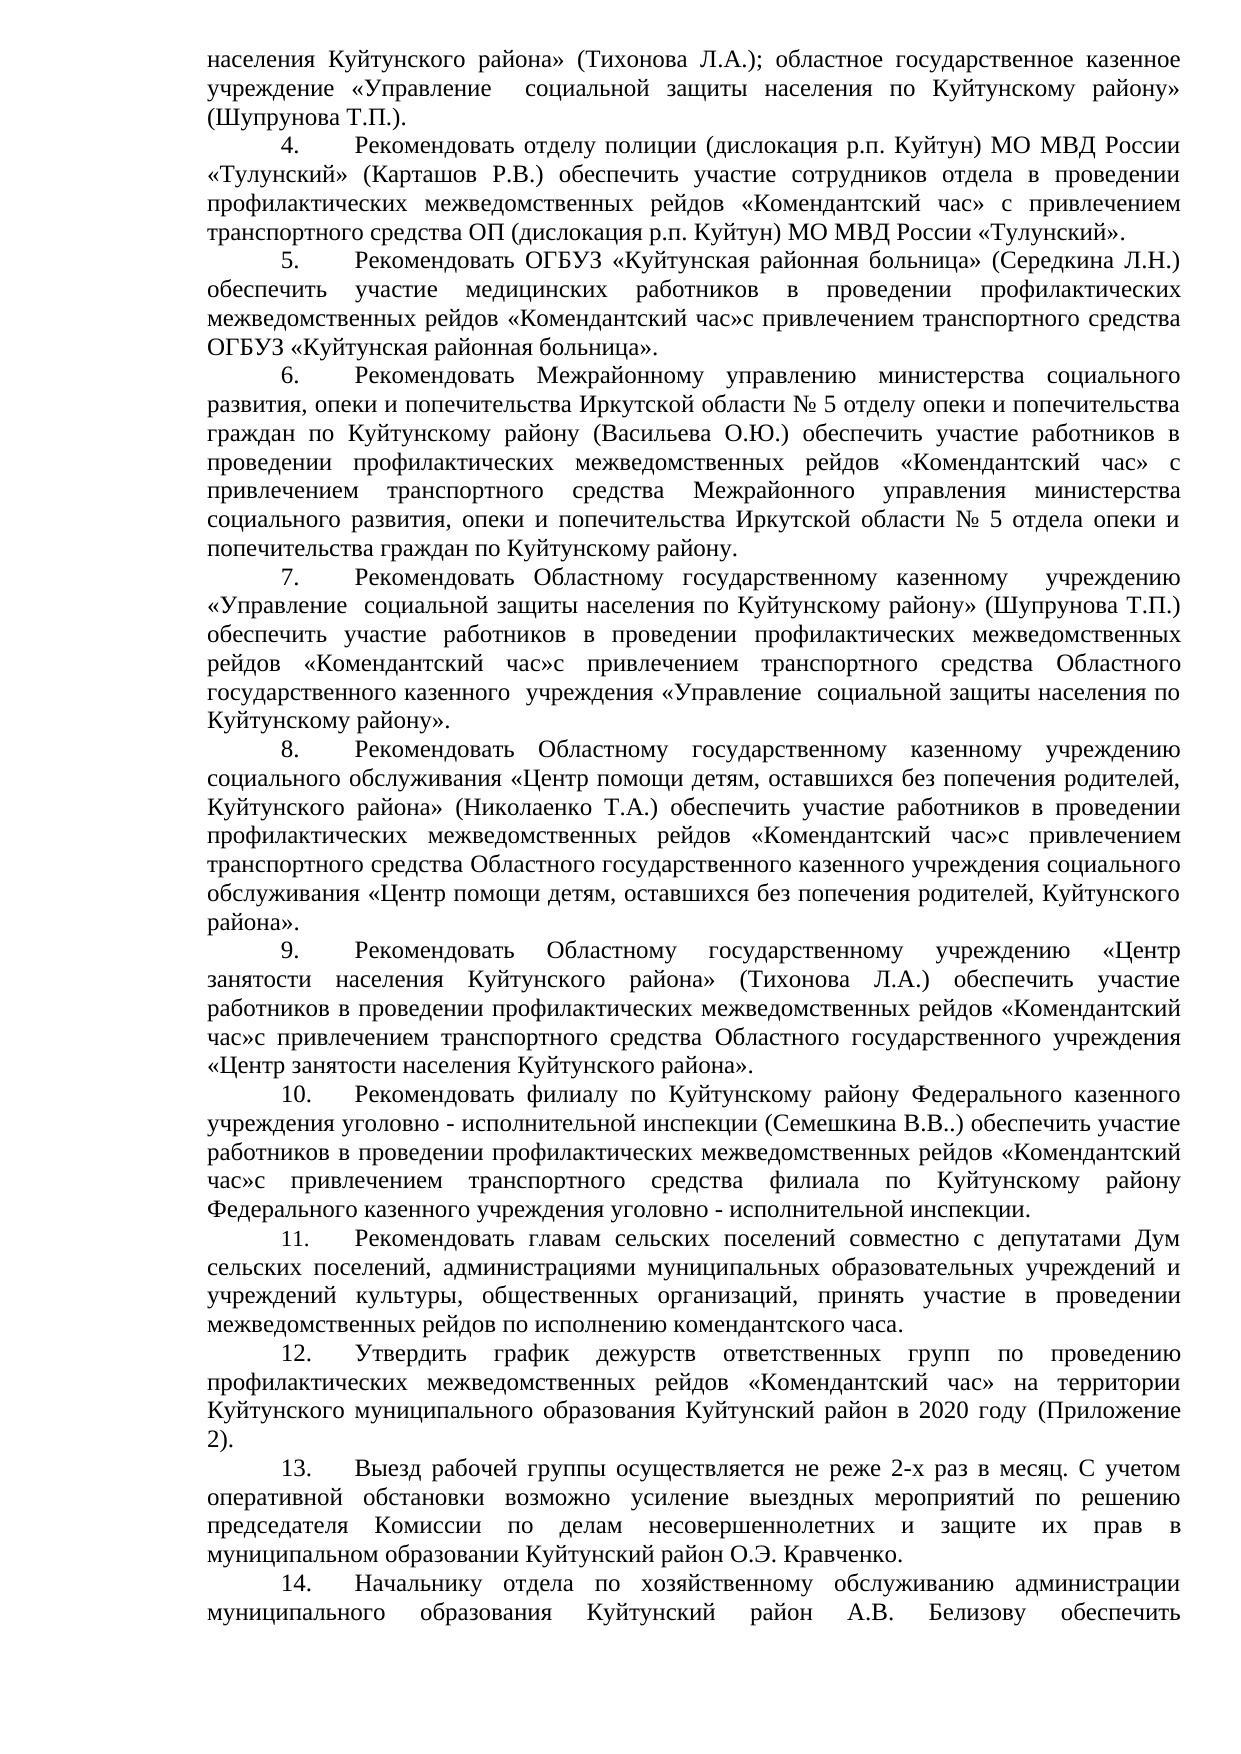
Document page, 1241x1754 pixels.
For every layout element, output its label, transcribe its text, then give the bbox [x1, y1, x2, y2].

list Рекомендовать филиалу по Куйтунскому району Федерального казенного учреждения уголовно - исполнительной инспекции (Семешкина В.В..) обеспечить участие работников в проведении профилактических межведомственных рейдов «Комендантский час»с привлечением транспортного средства филиала по Куйтунскому району Федерального казенного учреждения уголовно - исполнительной инспекции. [207, 1079, 1181, 1223]
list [207, 1568, 1181, 1626]
list Рекомендовать главам сельских поселений совместно с депутатами Дум сельских поселений, администрациями муниципальных образовательных учреждений и учреждений культуры, общественных организаций, принять участие в проведении межведомственных рейдов по исполнению комендантского часа. [207, 1223, 1181, 1338]
list Рекомендовать ОГБУЗ «Куйтунская районная больница» (Середкина Л.Н.) обеспечить участие медицинских работников в проведении профилактических межведомственных рейдов «Комендантский час»с привлечением транспортного средства ОГБУЗ «Куйтунская районная больница». [207, 246, 1181, 361]
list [207, 44, 1181, 131]
list Рекомендовать Областному государственному казенному учреждению социального обслуживания «Центр помощи детям, оставшихся без попечения родителей, Куйтунского района» (Николаенко Т.А.) обеспечить участие работников в проведении профилактических межведомственных рейдов «Комендантский час»с привлечением транспортного средства Областного государственного казенного учреждения социального обслуживания «Центр помощи детям, оставшихся без попечения родителей, Куйтунского района». [207, 734, 1181, 936]
list Рекомендовать отделу полиции (дислокация р.п. Куйтун) МО МВД России «Тулунский» (Карташов Р.В.) обеспечить участие сотрудников отдела в проведении профилактических межведомственных рейдов «Комендантский час» с привлечением транспортного средства ОП (дислокация р.п. Куйтун) МО МВД России «Тулунский». [207, 131, 1181, 246]
list Рекомендовать Областному государственному казенному учреждению «Управление социальной защиты населения по Куйтунскому району» (Шупрунова Т.П.) обеспечить участие работников в проведении профилактических межведомственных рейдов «Комендантский час»с привлечением транспортного средства Областного государственного казенного учреждения «Управление социальной защиты населения по Куйтунскому району». [207, 562, 1181, 734]
list Утвердить график дежурств ответственных групп по проведению профилактических межведомственных рейдов «Комендантский час» на территории Куйтунского муниципального образования Куйтунский район в 2020 году (Приложение 2). [207, 1338, 1181, 1453]
list Выезд рабочей группы осуществляется не реже 2-х раз в месяц. С учетом оперативной обстановки возможно усиление выездных мероприятий по решению председателя Комиссии по делам несовершеннолетних и защите их прав в муниципальном образовании Куйтунский район О.Э. Кравченко. [207, 1453, 1181, 1568]
list Рекомендовать Областному государственному учреждению «Центр занятости населения Куйтунского района» (Тихонова Л.А.) обеспечить участие работников в проведении профилактических межведомственных рейдов «Комендантский час»с привлечением транспортного средства Областного государственного учреждения «Центр занятости населения Куйтунского района». [207, 936, 1181, 1079]
list Рекомендовать Межрайонному управлению министерства социального развития, опеки и попечительства Иркутской области № 5 отделу опеки и попечительства граждан по Куйтунскому району (Васильева О.Ю.) обеспечить участие работников в проведении профилактических межведомственных рейдов «Комендантский час» с привлечением транспортного средства Межрайонного управления министерства социального развития, опеки и попечительства Иркутской области № 5 отдела опеки и попечительства граждан по Куйтунскому району. [207, 361, 1181, 562]
